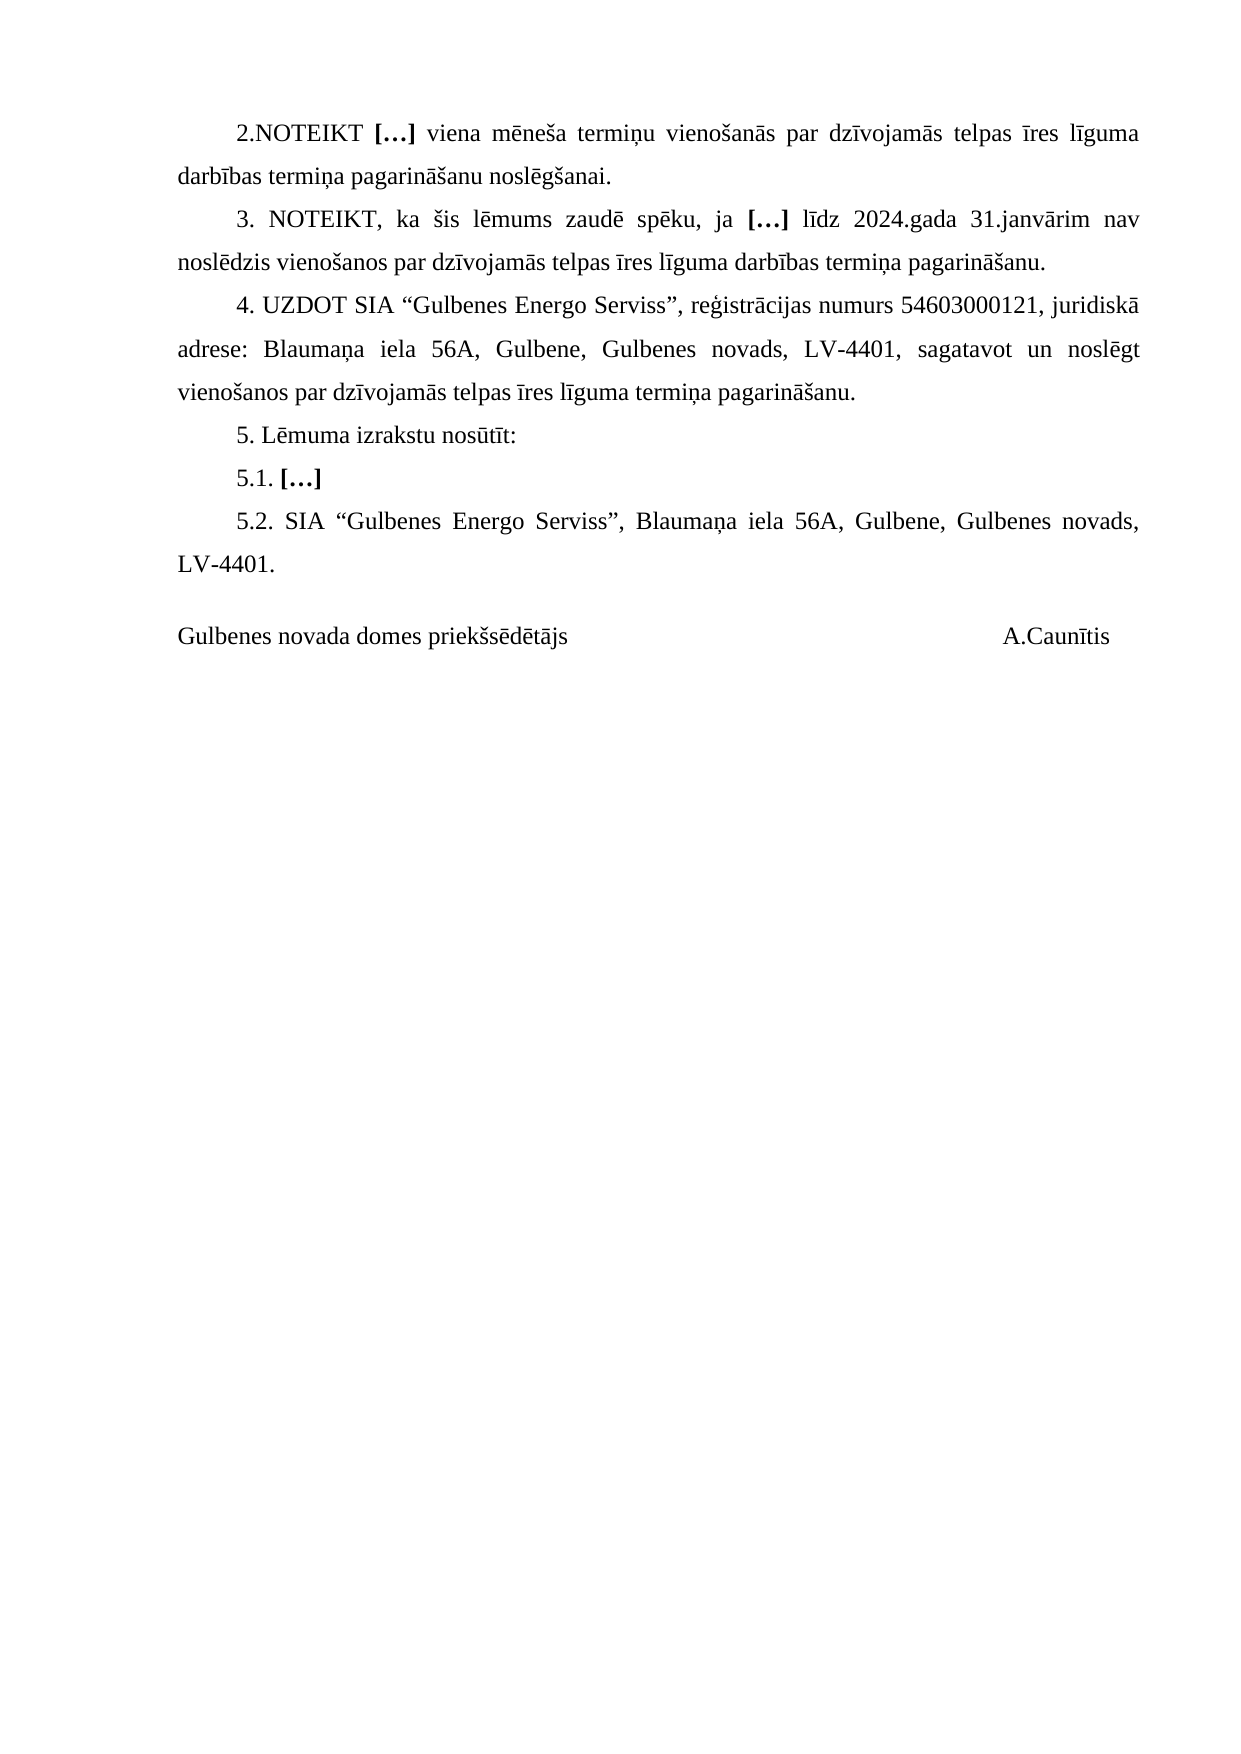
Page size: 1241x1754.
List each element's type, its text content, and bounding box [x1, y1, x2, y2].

text 3. NOTEIKT, ka šis lēmums zaudē spēku, ja […] līdz 2024.gada 31.janvārim nav noslēdzis vienošanos par dzīvojamās telpas īres līguma darbības termiņa pagarināšanu. [177, 204, 1140, 276]
text 5.2. SIA “Gulbenes Energo Serviss”, Blaumaņa iela 56A, Gulbene, Gulbenes novads, LV-4401. [177, 506, 1140, 578]
text 2.NOTEIKT […] viena mēneša termiņu vienošanās par dzīvojamās telpas īres līguma darbības termiņa pagarināšanu noslēgšanai. [177, 118, 1140, 190]
text 4. UZDOT SIA “Gulbenes Energo Serviss”, reģistrācijas numurs 54603000121, juridiskā adrese: Blaumaņa iela 56A, Gulbene, Gulbenes novads, LV-4401, sagatavot un noslēgt vienošanos par dzīvojamās telpas īres līguma termiņa pagarināšanu. [177, 291, 1140, 406]
text Gulbenes novada domes priekšsēdētājs A.Caunītis [177, 621, 1140, 650]
text 5.1. […] [177, 463, 1140, 492]
text 5. Lēmuma izrakstu nosūtīt: [177, 420, 1140, 449]
